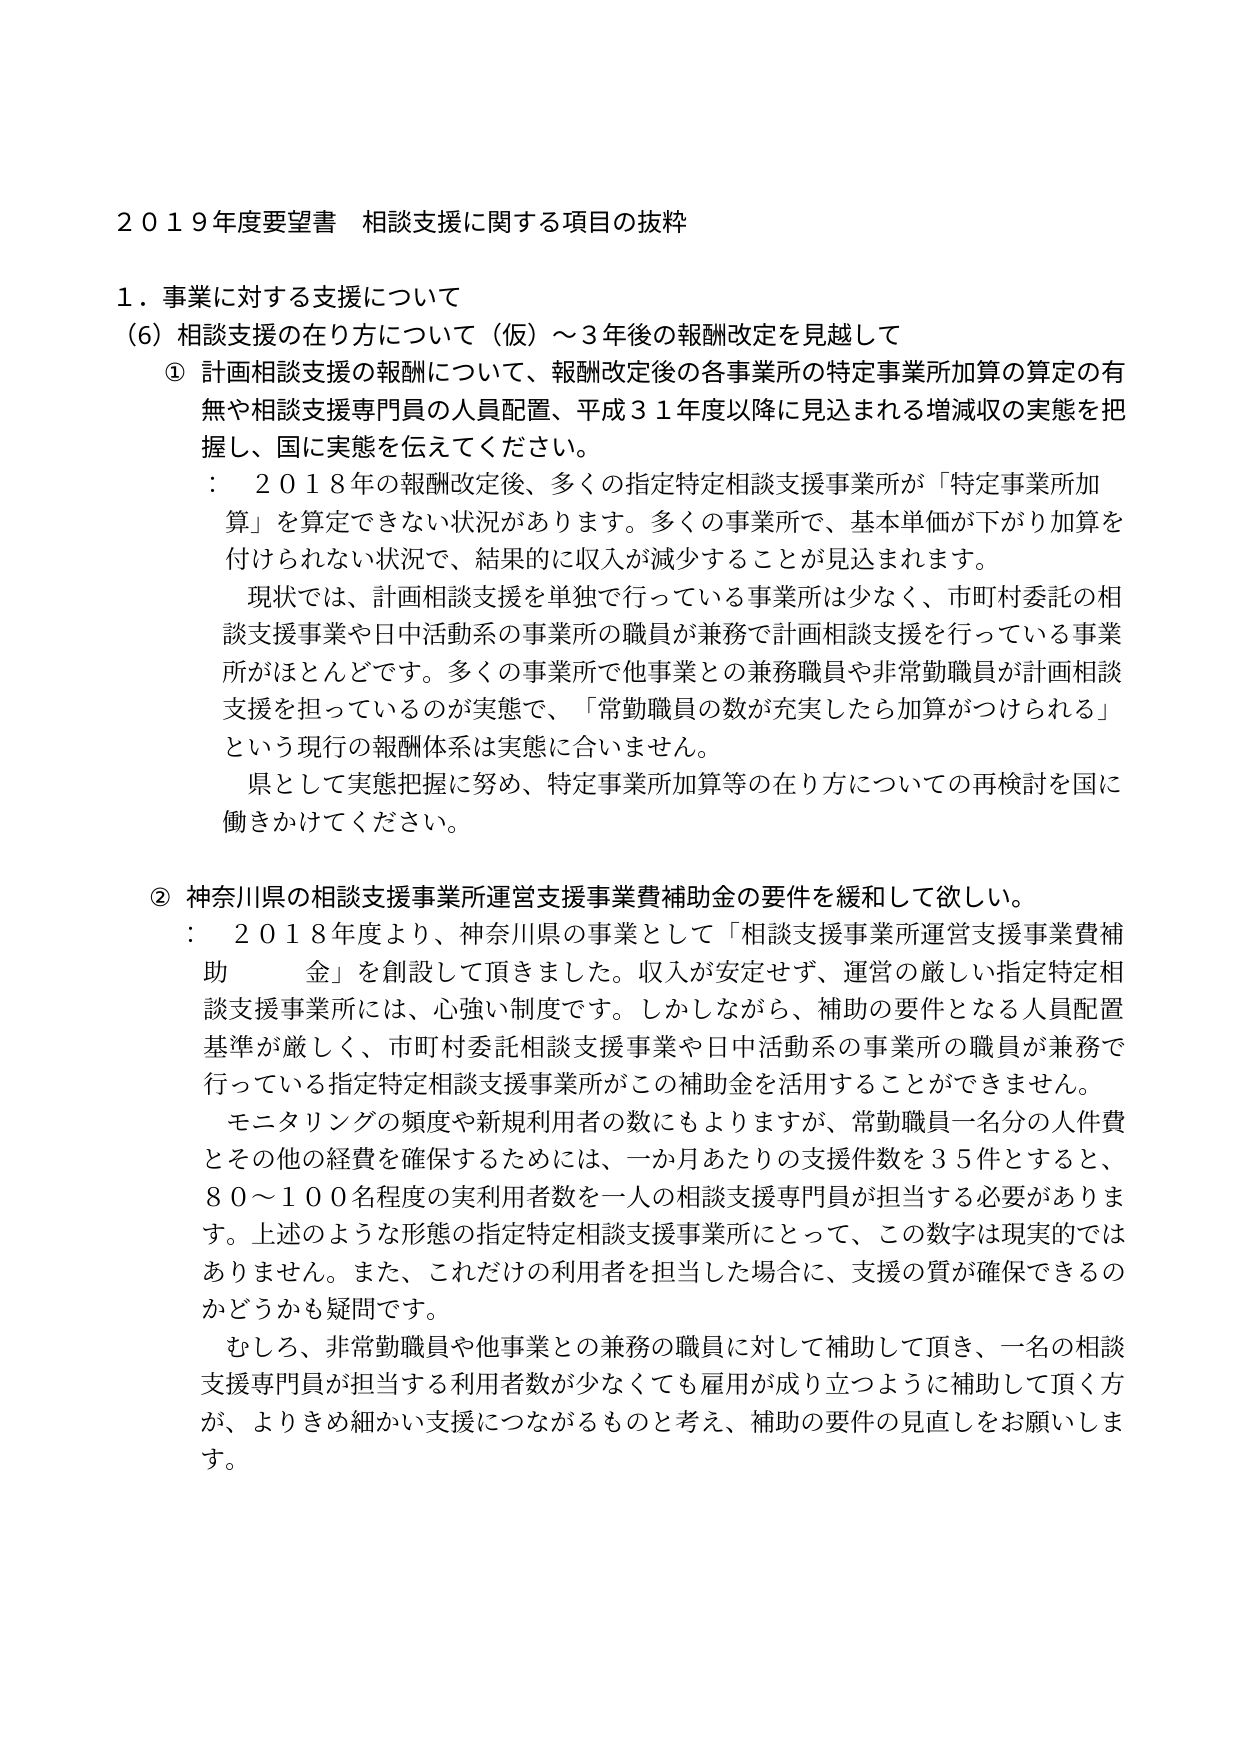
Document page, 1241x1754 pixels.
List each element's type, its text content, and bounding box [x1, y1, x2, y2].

text ： ２０１８年の報酬改定後、多くの指定特定相談支援事業所が「特定事業所加算」を算定できない状況があります。多くの事業所で、基本単価が下がり加算を付けられない状況で、結果的に収入が減少することが見込まれます。 [200, 464, 1128, 577]
text 現状では、計画相談支援を単独で行っている事業所は少なく、市町村委託の相談支援事業や日中活動系の事業所の職員が兼務で計画相談支援を行っている事業所がほとんどです。多くの事業所で他事業との兼務職員や非常勤職員が計画相談支援を担っているのが実態で、「常勤職員の数が充実したら加算がつけられる」という現行の報酬体系は実態に合いません。 [222, 577, 1128, 764]
list 神奈川県の相談支援事業所運営支援事業費補助金の要件を緩和して欲しい。 [149, 877, 1128, 914]
list モニタリングの頻度や新規利用者の数にもよりますが、常勤職員一名分の人件費 とその他の経費を確保するためには、一か月あたりの支援件数を３５件とすると、８０～１００名程度の実利用者数を一人の相談支援専門員が担当する必要があります。上述のような形態の指定特定相談支援事業所にとって、この数字は現実的ではありません。また、これだけの利用者を担当した場合に、支援の質が確保できるのかどうかも疑問です。 [201, 1102, 1128, 1327]
list ： ２０１８年度より、神奈川県の事業として「相談支援事業所運営支援事業費補助 金」を創設して頂きました。収入が安定せず、運営の厳しい指定特定相談支援事業所には、心強い制度です。しかしながら、補助の要件となる人員配置基準が厳しく、市町村委託相談支援事業や日中活動系の事業所の職員が兼務で行っている指定特定相談支援事業所がこの補助金を活用することができません。 [178, 914, 1128, 1102]
list 計画相談支援の報酬について、報酬改定後の各事業所の特定事業所加算の算定の有無や相談支援専門員の人員配置、平成３１年度以降に見込まれる増減収の実態を把握し、国に実態を伝えてください。 [164, 352, 1128, 464]
text １．事業に対する支援について [112, 277, 1128, 314]
text 県として実態把握に努め、特定事業所加算等の在り方についての再検討を国に働きかけてください。 [222, 764, 1128, 839]
list むしろ、非常勤職員や他事業との兼務の職員に対して補助して頂き、一名の相談支援専門員が担当する利用者数が少なくても雇用が成り立つように補助して頂く方が、よりきめ細かい支援につながるものと考え、補助の要件の見直しをお願いします。 [200, 1327, 1128, 1477]
text （6）相談支援の在り方について（仮）～３年後の報酬改定を見越して [112, 314, 1128, 352]
text ２０１９年度要望書 相談支援に関する項目の抜粋 [112, 202, 1128, 239]
